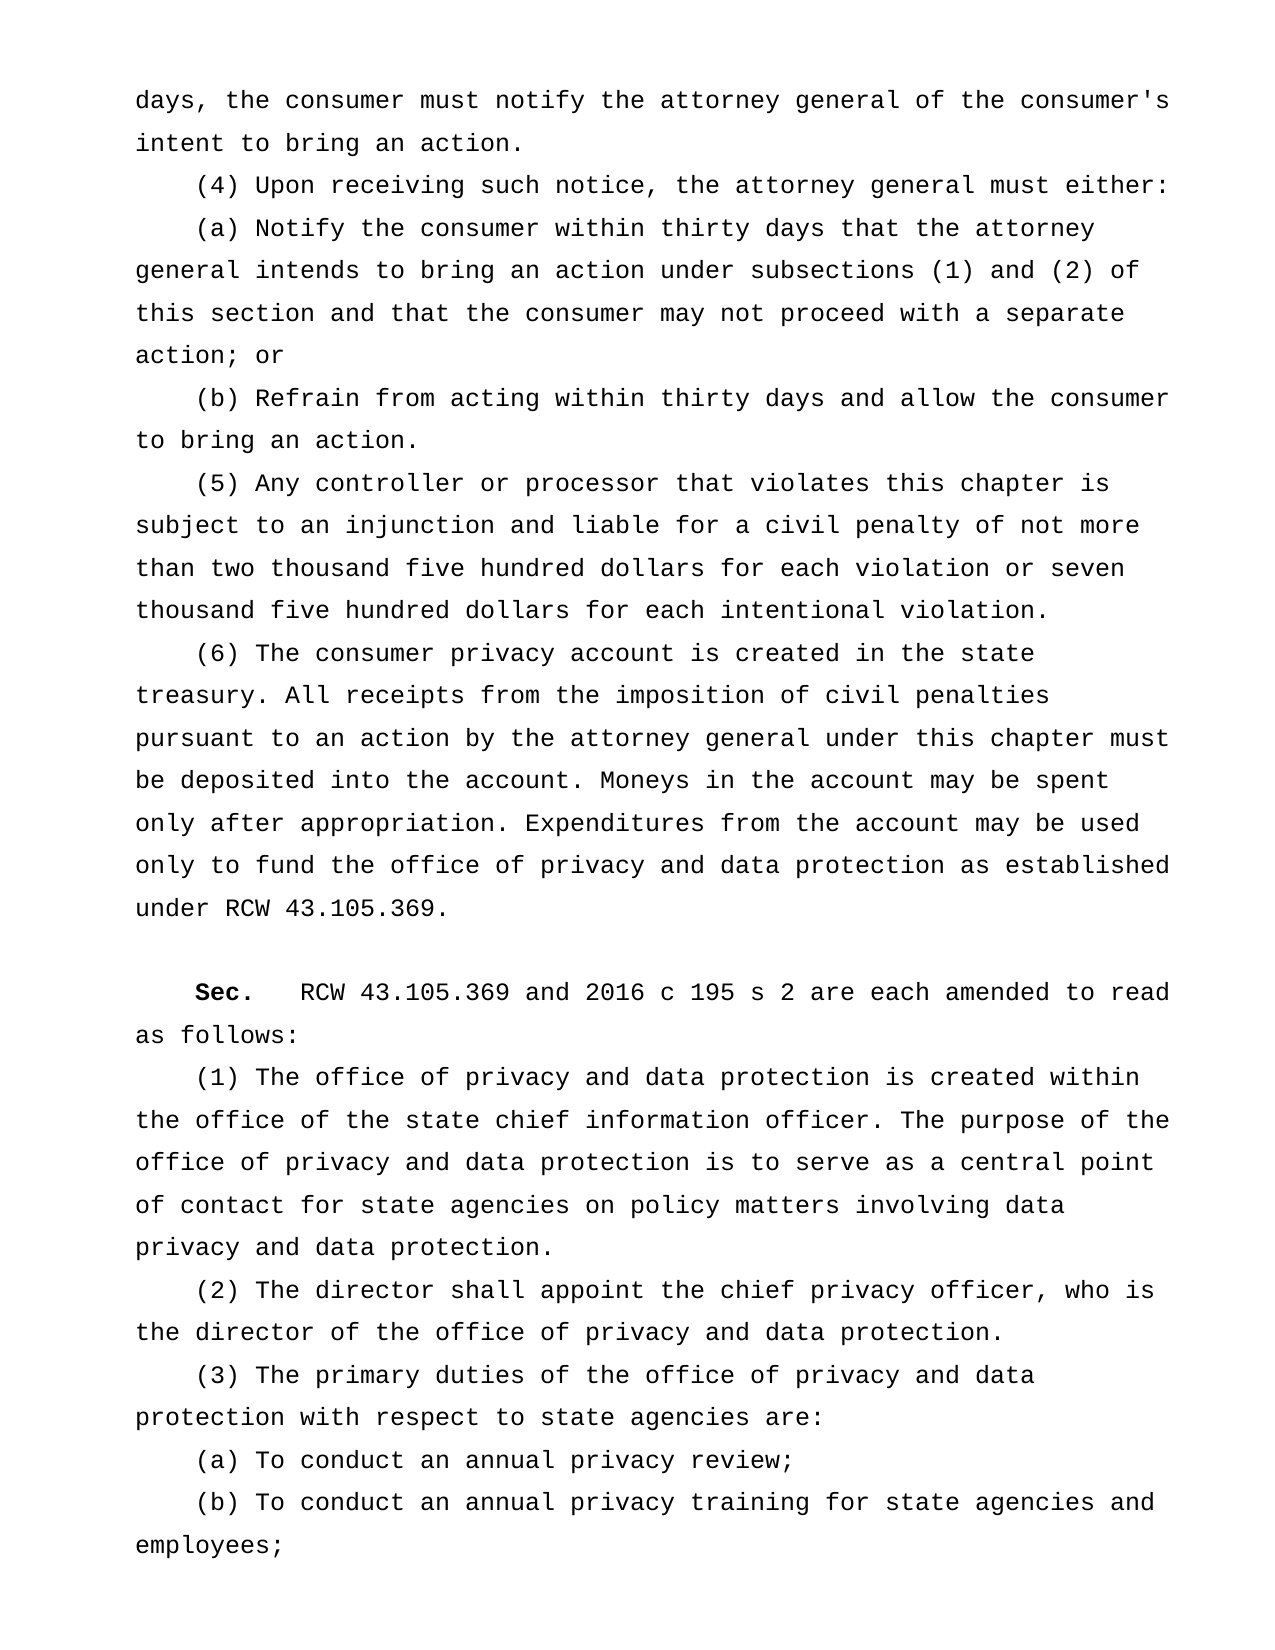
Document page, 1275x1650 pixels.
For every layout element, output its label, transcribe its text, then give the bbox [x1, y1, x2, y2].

text (b) Refrain from acting within thirty days and allow the consumer to bring an action. [135, 372, 1170, 457]
text (6) The consumer privacy account is created in the state treasury. All receipts from the imposition of civil penalties pursuant to an action by the attorney general under this chapter must be deposited into the account. Moneys in the account may be spent only after appropriation. Expenditures from the account may be used only to fund the office of privacy and data protection as established under RCW 43.105.369. [135, 627, 1170, 925]
text (2) The director shall appoint the chief privacy officer, who is the director of the office of privacy and data protection. [135, 1264, 1170, 1349]
text (5) Any controller or processor that violates this chapter is subject to an injunction and liable for a civil penalty of not more than two thousand five hundred dollars for each violation or seven thousand five hundred dollars for each intentional violation. [135, 457, 1170, 627]
text (b) To conduct an annual privacy training for state agencies and employees; [135, 1477, 1170, 1562]
text (4) Upon receiving such notice, the attorney general must either: [135, 160, 1170, 202]
text (1) The office of privacy and data protection is created within the office of the state chief information officer. The purpose of the office of privacy and data protection is to serve as a central point of contact for state agencies on policy matters involving data privacy and data protection. [135, 1052, 1170, 1264]
text Sec. RCW 43.105.369 and 2016 c 195 s 2 are each amended to read as follows: [135, 967, 1170, 1052]
text (a) To conduct an annual privacy review; [135, 1434, 1170, 1477]
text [135, 75, 1170, 160]
text (a) Notify the consumer within thirty days that the attorney general intends to bring an action under subsections (1) and (2) of this section and that the consumer may not proceed with a separate action; or [135, 202, 1170, 372]
text (3) The primary duties of the office of privacy and data protection with respect to state agencies are: [135, 1349, 1170, 1434]
